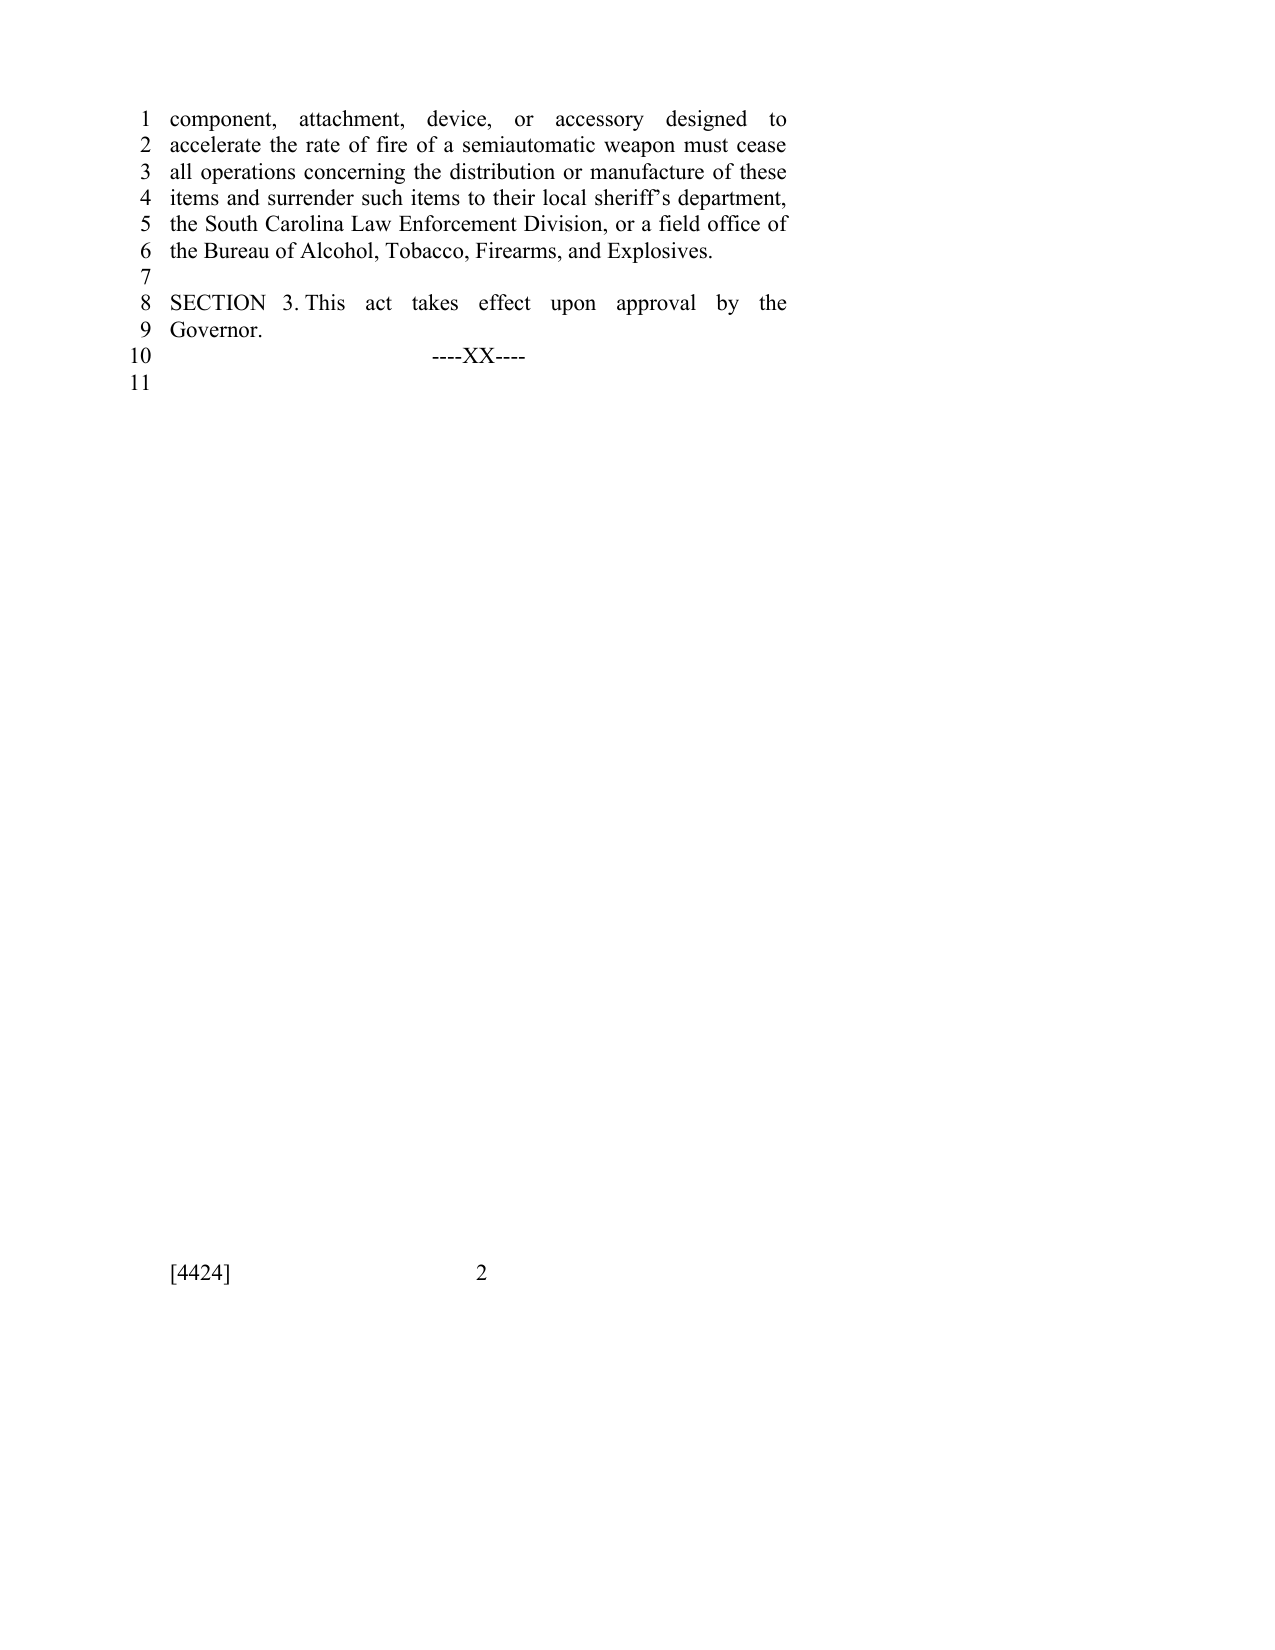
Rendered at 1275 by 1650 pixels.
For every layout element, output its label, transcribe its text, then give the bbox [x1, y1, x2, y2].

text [169, 105, 787, 263]
text ----XX---- [169, 342, 787, 368]
text SECTION 3. This act takes effect upon approval by the Governor. [169, 289, 787, 342]
